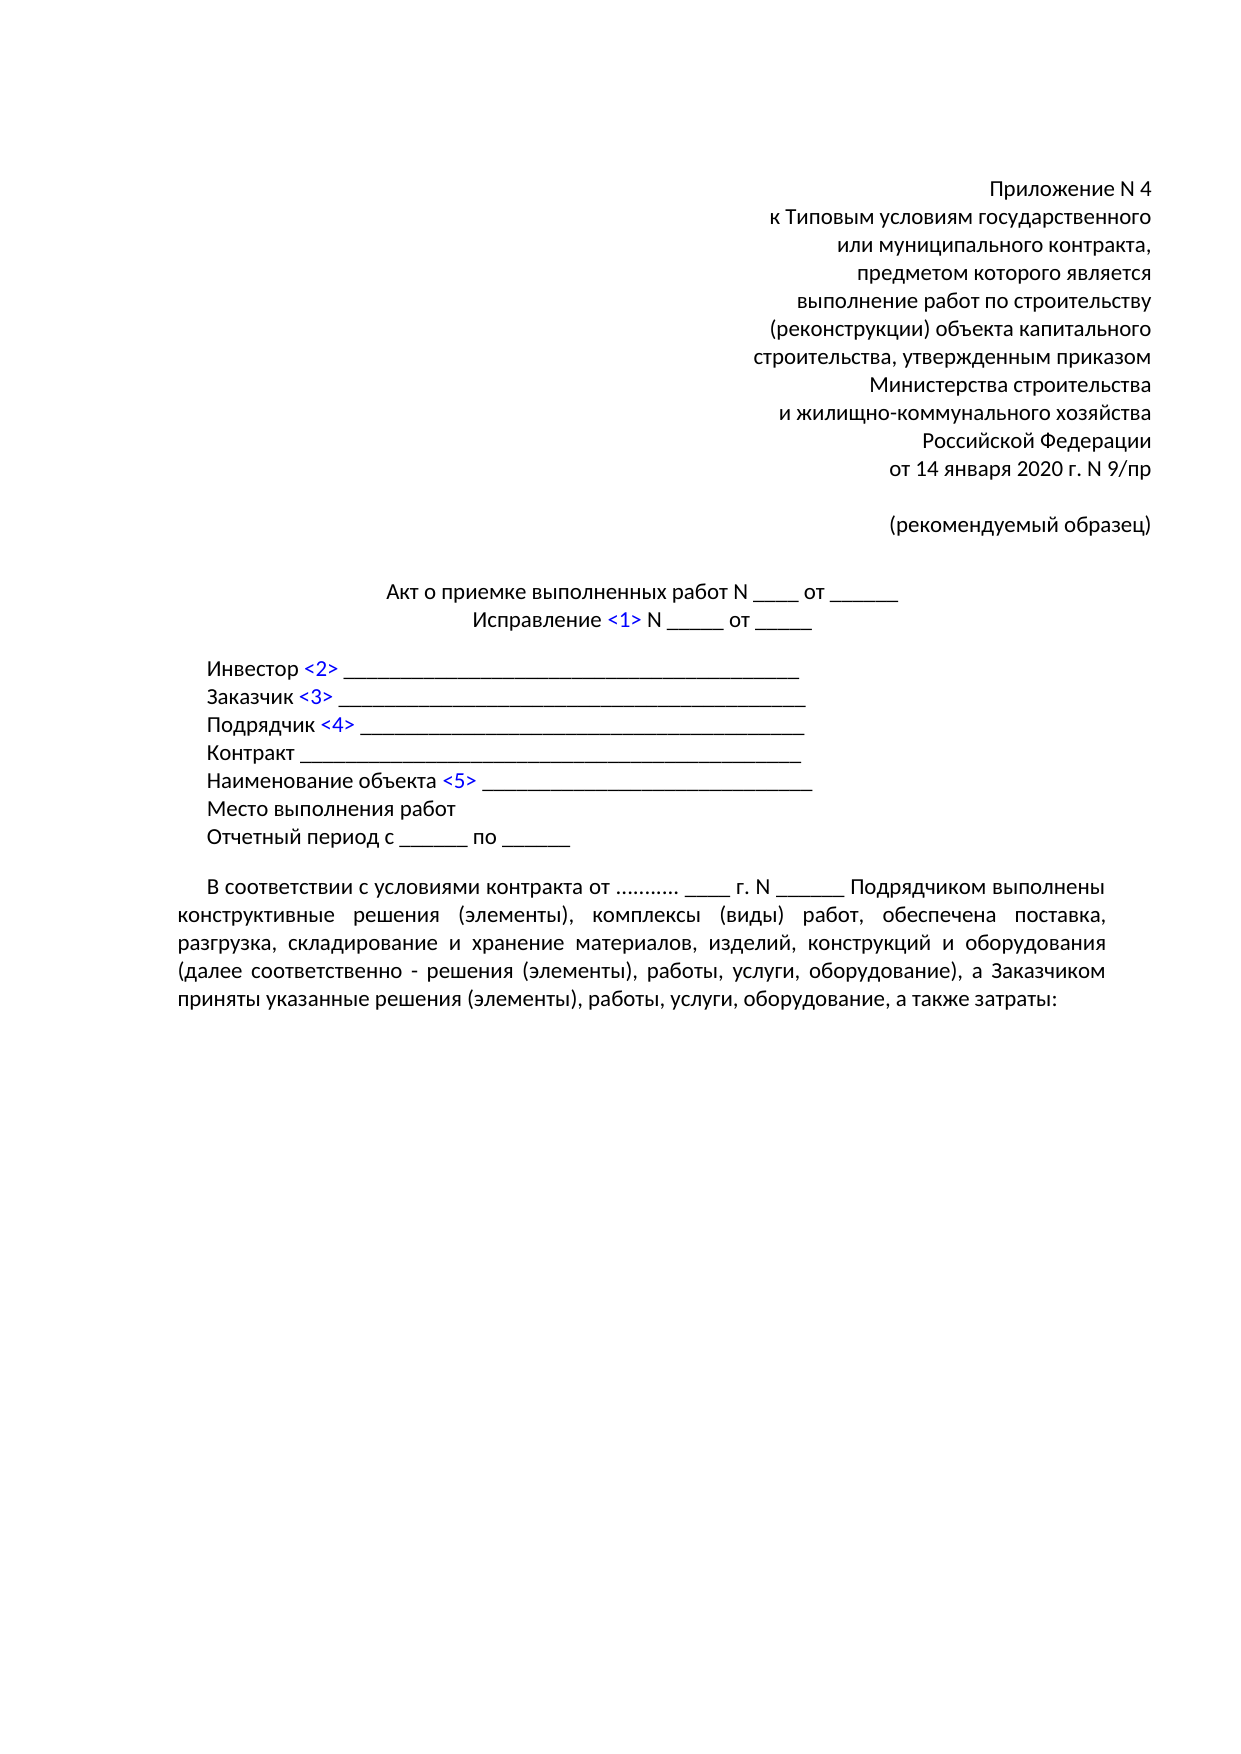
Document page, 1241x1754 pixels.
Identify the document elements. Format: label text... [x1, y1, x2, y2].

table_cell В соответствии с условиями контракта от ........... ____ г. N ______ Подрядчиком выполнены конструктивные решения (элементы), комплексы (виды) работ, обеспечена поставка, разгрузка, складирование и хранение материалов, изделий, конструкций и оборудования (далее соответственно - решения (элементы), работы, услуги, оборудование), а Заказчиком приняты указанные решения (элементы), работы, услуги, оборудование, а также затраты: [171, 861, 1114, 1022]
text Приложение N 4 [177, 174, 1152, 202]
text (реконструкции) объекта капитального [177, 314, 1152, 342]
table_cell Инвестор <2> ________________________________________ Заказчик <3> _________________________________________ Подрядчик <4> _______________________________________ Контракт ____________________________________________ Наименование объекта <5> _____________________________ Место выполнения работ Отчетный период с ______ по ______ [171, 644, 1114, 861]
text строительства, утвержденным приказом [177, 342, 1152, 370]
text выполнение работ по строительству [177, 286, 1152, 314]
text (рекомендуемый образец) [177, 510, 1152, 538]
text Министерства строительства [177, 370, 1152, 398]
text предметом которого является [177, 258, 1152, 286]
text и жилищно-коммунального хозяйства [177, 398, 1152, 426]
text Российской Федерации [177, 426, 1152, 454]
text или муниципального контракта, [177, 230, 1152, 258]
text к Типовым условиям государственного [177, 202, 1152, 230]
table_header Акт о приемке выполненных работ N ____ от ______ Исправление <1> N _____ от _____ [171, 566, 1114, 644]
text от 14 января 2020 г. N 9/пр [177, 454, 1152, 482]
